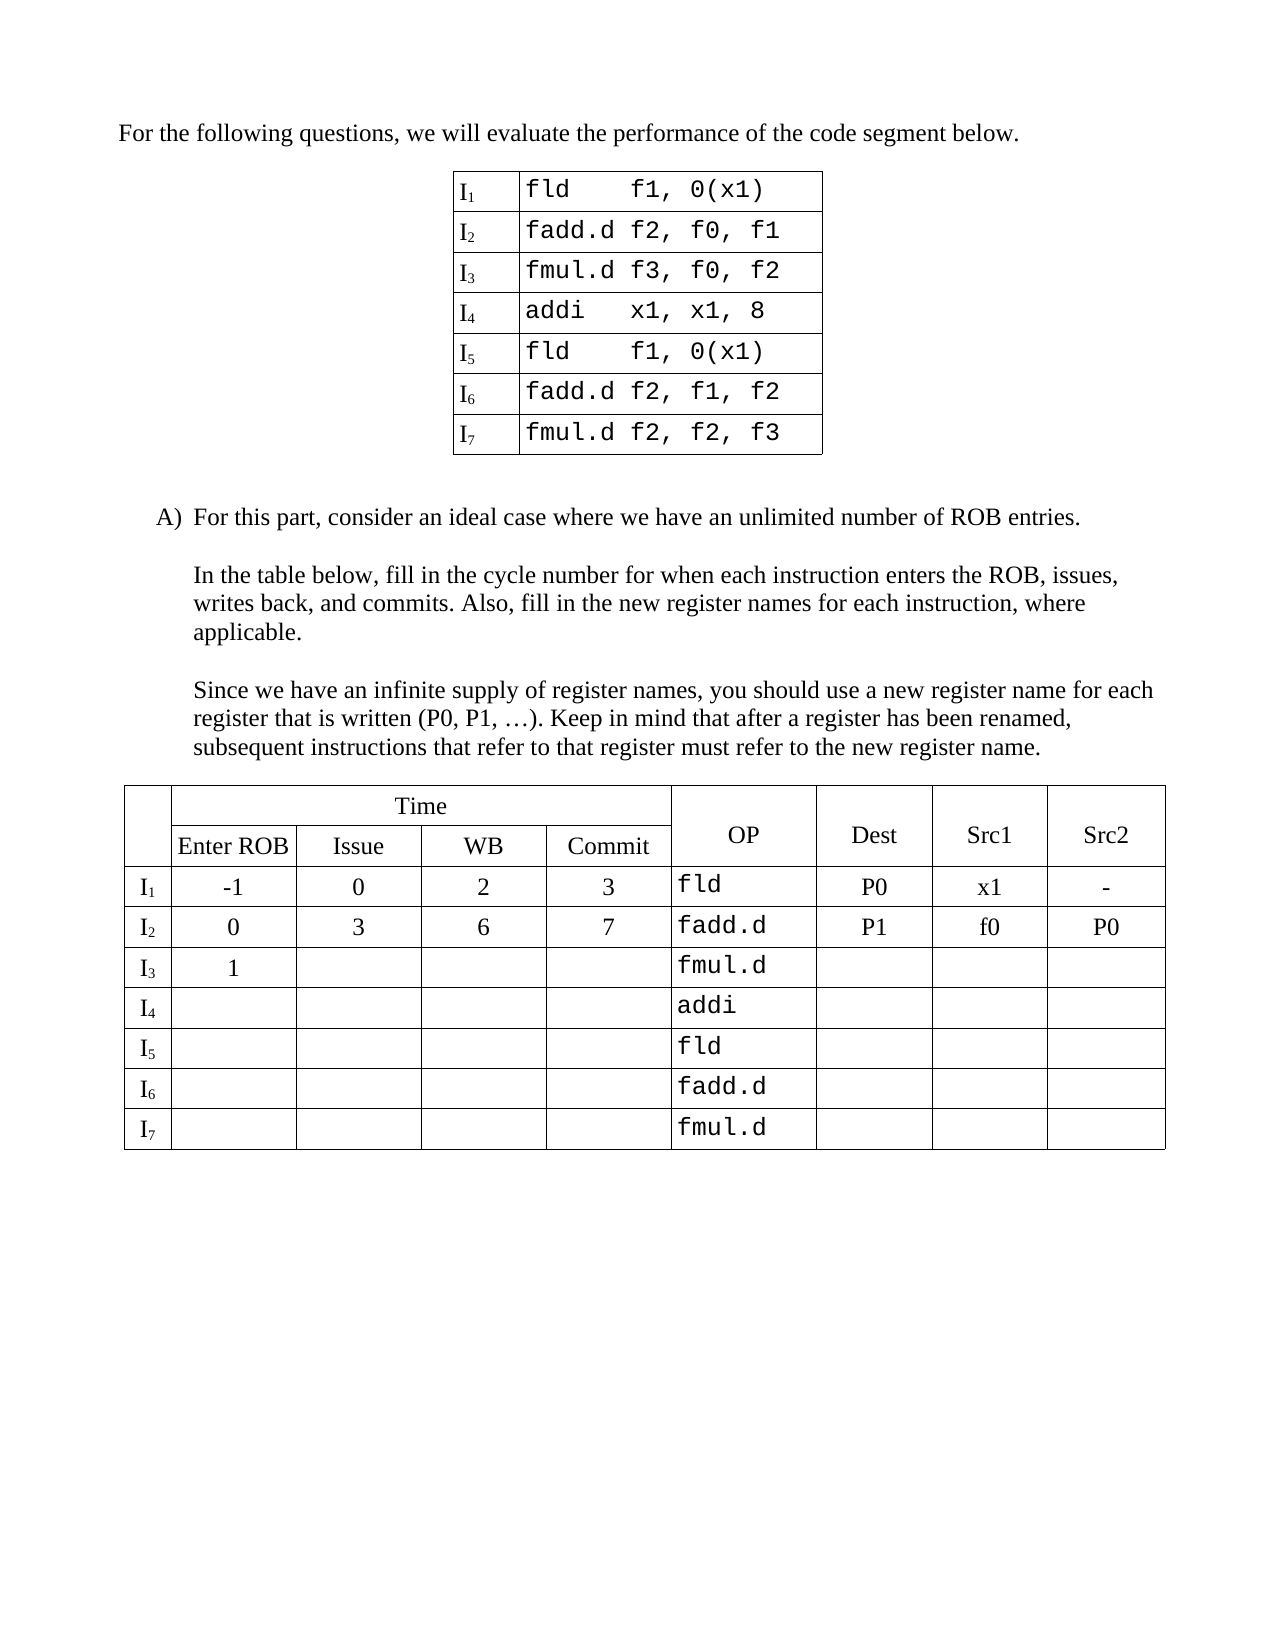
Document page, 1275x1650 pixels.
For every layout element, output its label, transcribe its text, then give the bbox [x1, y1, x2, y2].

text Since we have an infinite supply of register names, you should use a new register name for each register that is written (P0, P1, …). Keep in mind that after a register has been renamed, subsequent instructions that refer to that register must refer to the new register name. [193, 675, 1157, 761]
table_cell [422, 948, 546, 987]
table_cell [422, 1109, 546, 1149]
table_cell - [1048, 867, 1165, 906]
table_cell [1048, 1069, 1165, 1108]
table_cell -1 [172, 867, 296, 906]
table_cell Commit [547, 826, 671, 866]
table_cell [1048, 988, 1165, 1027]
table_cell [1048, 1109, 1165, 1149]
table_header OP [672, 786, 816, 866]
table_cell I3 [125, 948, 171, 987]
table_cell I4 [125, 988, 171, 1027]
table_cell P0 [1048, 907, 1165, 947]
table_cell [547, 988, 671, 1027]
table_cell [172, 1109, 296, 1149]
table_cell Enter ROB [172, 826, 296, 866]
table_cell addi [672, 988, 816, 1027]
table_cell [817, 1109, 932, 1149]
table_cell I2 [454, 212, 519, 252]
table_cell P0 [817, 867, 932, 906]
table_cell 7 [547, 907, 671, 947]
table_cell [547, 1109, 671, 1149]
table_cell WB [422, 826, 546, 866]
table_cell 0 [172, 907, 296, 947]
table_header Dest [817, 786, 932, 866]
table_cell [297, 1029, 421, 1068]
table_cell fmul.d f3, f0, f2 [520, 253, 822, 292]
table_cell I5 [125, 1029, 171, 1068]
table_cell [297, 948, 421, 987]
table_cell fmul.d [672, 1109, 816, 1149]
table_cell 1 [172, 948, 296, 987]
table_cell 3 [297, 907, 421, 947]
table_cell fld [672, 867, 816, 906]
table_cell [547, 948, 671, 987]
table_cell [297, 1069, 421, 1108]
table_cell [933, 1069, 1047, 1108]
table_header [125, 786, 171, 866]
table_cell 0 [297, 867, 421, 906]
table_cell fld f1, 0(x1) [520, 334, 822, 373]
table_cell [817, 1029, 932, 1068]
table_cell [422, 1029, 546, 1068]
table_cell [172, 1069, 296, 1108]
table_cell [933, 948, 1047, 987]
table_cell I5 [454, 334, 519, 373]
table_header I1 [454, 172, 519, 211]
table_cell [933, 988, 1047, 1027]
table_cell fadd.d f2, f0, f1 [520, 212, 822, 252]
table_cell [1048, 1029, 1165, 1068]
table_cell [172, 988, 296, 1027]
table_cell [297, 1109, 421, 1149]
table_cell fmul.d [672, 948, 816, 987]
table_cell [297, 988, 421, 1027]
table_cell addi x1, x1, 8 [520, 293, 822, 333]
table_cell Issue [297, 826, 421, 866]
table_header fld f1, 0(x1) [520, 172, 822, 211]
text For the following questions, we will evaluate the performance of the code segment below. [118, 118, 1157, 147]
table_cell 3 [547, 867, 671, 906]
table_cell [817, 1069, 932, 1108]
table_cell [1048, 948, 1165, 987]
table_cell [817, 948, 932, 987]
table_cell [422, 988, 546, 1027]
table_header Time [172, 786, 671, 825]
table_cell fadd.d [672, 1069, 816, 1108]
table_cell x1 [933, 867, 1047, 906]
table_cell f0 [933, 907, 1047, 947]
table_cell I6 [454, 374, 519, 413]
table_header Src2 [1048, 786, 1165, 866]
table_cell I2 [125, 907, 171, 947]
table_cell I3 [454, 253, 519, 292]
table_cell [547, 1069, 671, 1108]
table_cell fadd.d [672, 907, 816, 947]
table_cell fmul.d f2, f2, f3 [520, 415, 822, 454]
table_cell [422, 1069, 546, 1108]
table_cell I7 [125, 1109, 171, 1149]
table_cell fadd.d f2, f1, f2 [520, 374, 822, 413]
table_header Src1 [933, 786, 1047, 866]
table_cell I1 [125, 867, 171, 906]
list For this part, consider an ideal case where we have an unlimited number of ROB entries. [156, 502, 1157, 531]
table_cell P1 [817, 907, 932, 947]
table_cell [817, 988, 932, 1027]
table_cell [172, 1029, 296, 1068]
table_cell 6 [422, 907, 546, 947]
table_cell [933, 1029, 1047, 1068]
table_cell I6 [125, 1069, 171, 1108]
table_cell I7 [454, 415, 519, 454]
table_cell [933, 1109, 1047, 1149]
table_cell [547, 1029, 671, 1068]
text In the table below, fill in the cycle number for when each instruction enters the ROB, issues, writes back, and commits. Also, fill in the new register names for each instruction, where applicable. [193, 560, 1157, 646]
table_cell 2 [422, 867, 546, 906]
table_cell I4 [454, 293, 519, 333]
table_cell fld [672, 1029, 816, 1068]
